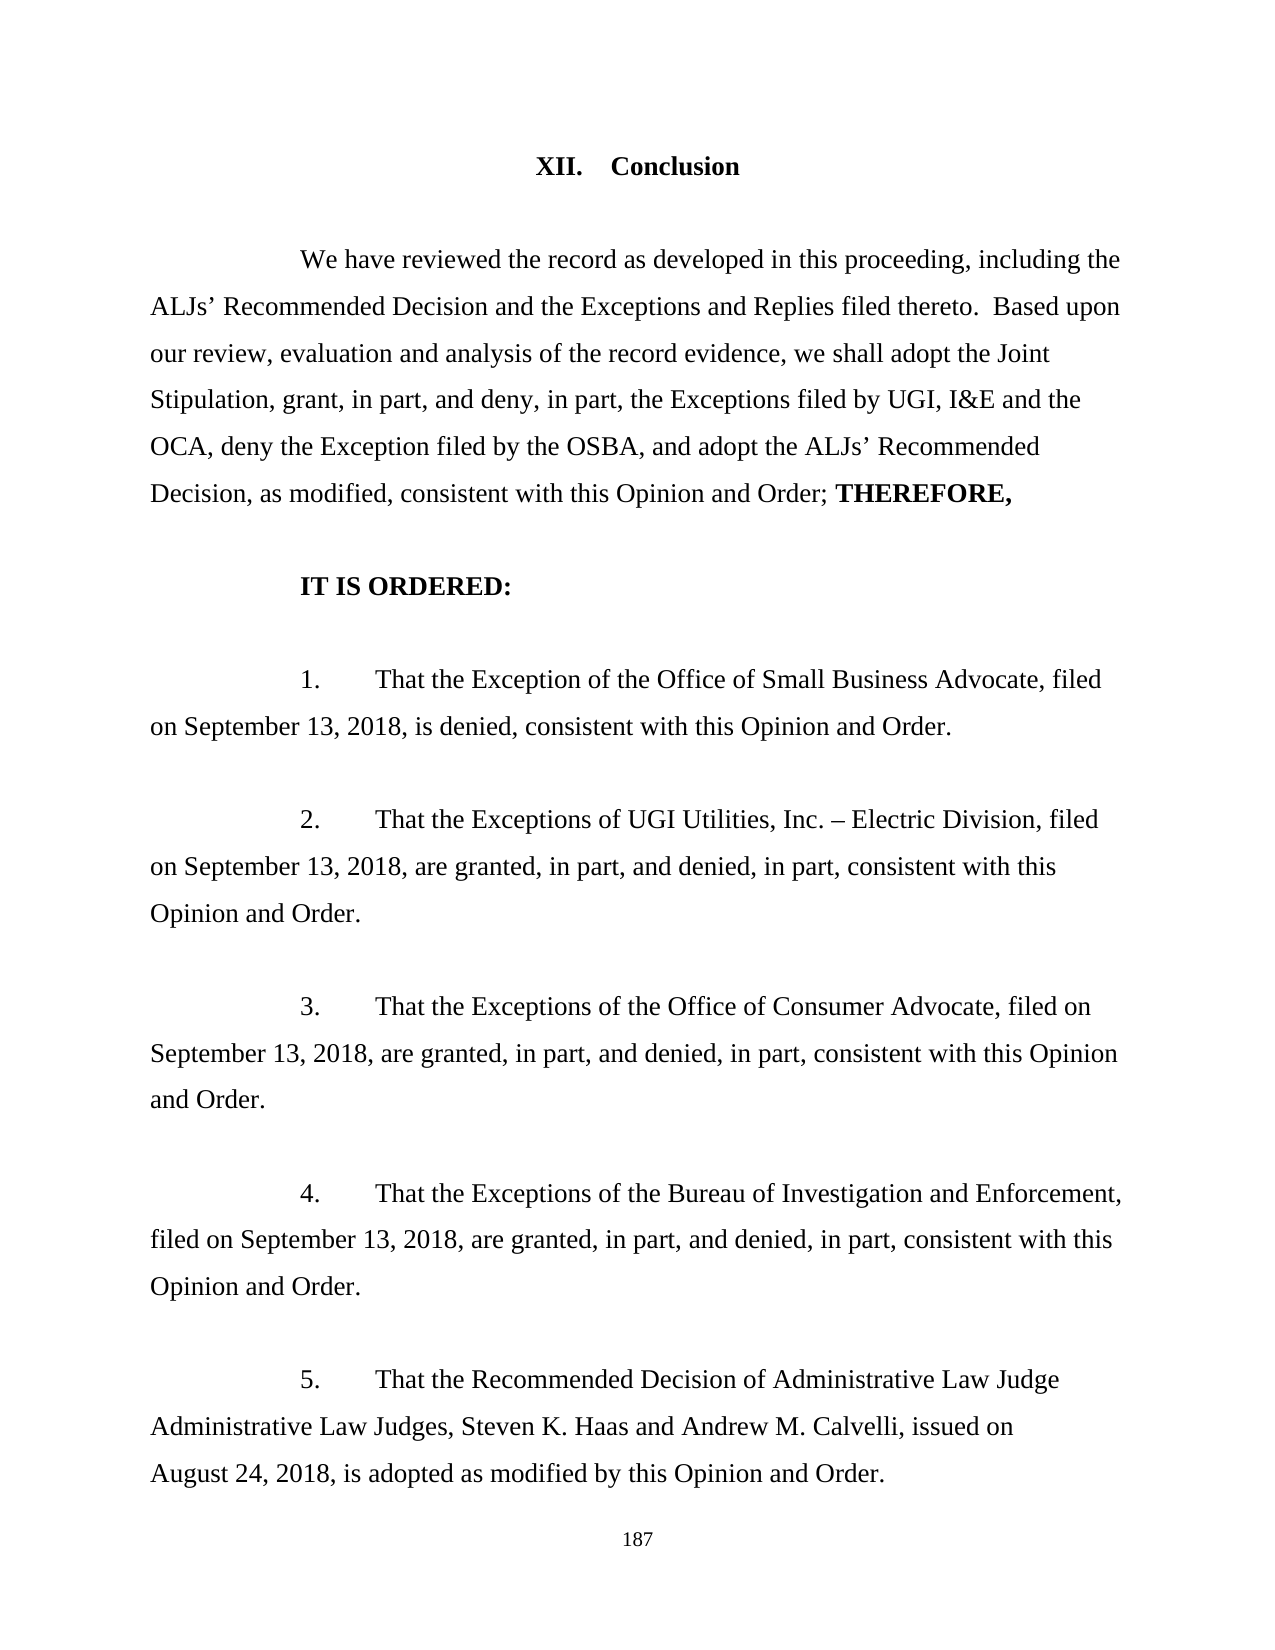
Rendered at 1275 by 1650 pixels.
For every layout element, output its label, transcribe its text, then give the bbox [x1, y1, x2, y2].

text 1. That the Exception of the Office of Small Business Advocate, filed on September 13, 2018, is denied, consistent with this Opinion and Order. [150, 663, 1125, 741]
text 2. That the Exceptions of UGI Utilities, Inc. – Electric Division, filed on September 13, 2018, are granted, in part, and denied, in part, consistent with this Opinion and Order. [150, 803, 1125, 928]
text 4. That the Exceptions of the Bureau of Investigation and Enforcement, filed on September 13, 2018, are granted, in part, and denied, in part, consistent with this Opinion and Order. [150, 1177, 1125, 1301]
text 3. That the Exceptions of the Office of Consumer Advocate, filed on September 13, 2018, are granted, in part, and denied, in part, consistent with this Opinion and Order. [150, 990, 1125, 1114]
list We have reviewed the record as developed in this proceeding, including the ALJs’ Recommended Decision and the Exceptions and Replies filed thereto. Based upon our review, evaluation and analysis of the record evidence, we shall adopt the Joint Stipulation, grant, in part, and deny, in part, the Exceptions filed by UGI, I&E and the OCA, deny the Exception filed by the OSBA, and adopt the ALJs’ Recommended Decision, as modified, consistent with this Opinion and Order; THEREFORE, [150, 243, 1125, 508]
list Conclusion [150, 150, 1125, 181]
text IT IS ORDERED: [150, 570, 1125, 601]
text 5. That the Recommended Decision of Administrative Law Judge Administrative Law Judges, Steven K. Haas and Andrew M. Calvelli, issued on August 24, 2018, is adopted as modified by this Opinion and Order. [150, 1363, 1125, 1488]
